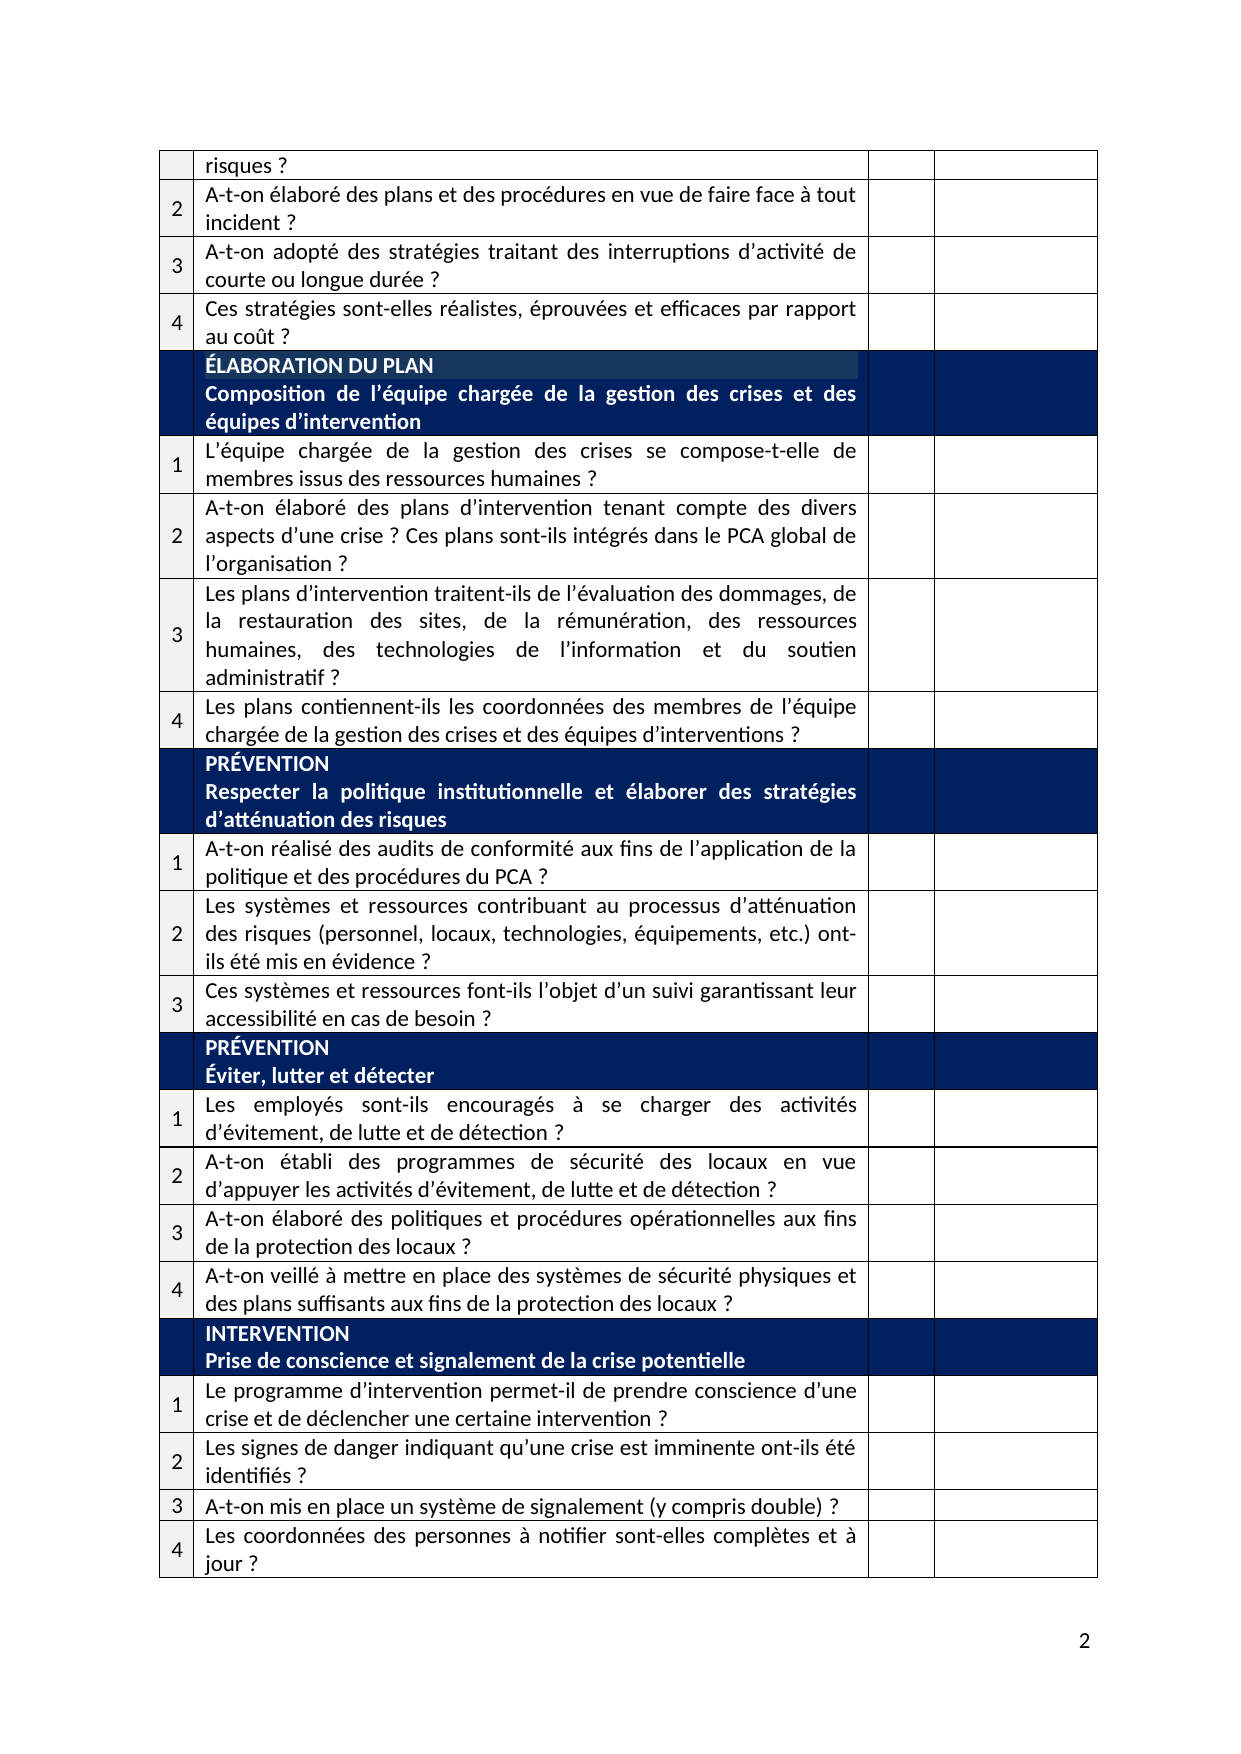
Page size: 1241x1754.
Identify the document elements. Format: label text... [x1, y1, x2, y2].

table_cell [869, 1319, 934, 1375]
table_cell [869, 579, 934, 691]
table_cell Le programme d’intervention permet-il de prendre conscience d’une crise et de déclencher une certaine intervention ? [194, 1376, 868, 1432]
table_cell 3 [160, 976, 193, 1032]
table_cell [935, 579, 1097, 691]
table_cell INTERVENTION Prise de conscience et signalement de la crise potentielle [194, 1319, 868, 1375]
table_cell [869, 1490, 934, 1520]
table_cell Les signes de danger indiquant qu’une crise est imminente ont-ils été identifiés ? [194, 1433, 868, 1489]
table_cell 3 [160, 579, 193, 691]
table_cell 1 [160, 1090, 193, 1146]
table_cell Les plans d’intervention traitent-ils de l’évaluation des dommages, de la restauration des sites, de la rémunération, des ressources humaines, des technologies de l’information et du soutien administratif ? [194, 579, 868, 691]
table_cell [935, 294, 1097, 350]
table_cell [869, 1090, 934, 1146]
table_cell [160, 351, 193, 435]
table_cell [160, 749, 193, 833]
table_cell [869, 976, 934, 1032]
table_cell [869, 1262, 934, 1318]
table_cell [869, 494, 934, 578]
table_cell [935, 1262, 1097, 1318]
table_cell [869, 891, 934, 975]
table_cell [935, 1148, 1097, 1203]
table_cell [869, 1205, 934, 1261]
table_cell [869, 180, 934, 236]
table_cell 3 [160, 1205, 193, 1261]
table_cell [869, 237, 934, 293]
table_cell 1 [160, 1376, 193, 1432]
table_cell [869, 151, 934, 179]
table_cell 2 [160, 1148, 193, 1203]
table_cell [869, 1433, 934, 1489]
table_cell [935, 749, 1097, 833]
table_cell [935, 1376, 1097, 1432]
table_cell [160, 1319, 193, 1375]
table_cell Ces stratégies sont-elles réalistes, éprouvées et efficaces par rapport au coût ? [194, 294, 868, 350]
table_cell [869, 351, 934, 435]
table_cell Les plans contiennent-ils les coordonnées des membres de l’équipe chargée de la gestion des crises et des équipes d’interventions ? [194, 692, 868, 748]
table_cell [869, 834, 934, 890]
table_cell [160, 1033, 193, 1089]
table_cell [935, 436, 1097, 492]
table_cell [869, 1521, 934, 1577]
table_cell ÉLABORATION DU PLAN Composition de l’équipe chargée de la gestion des crises et des équipes d’intervention [194, 351, 868, 435]
table_cell [935, 1033, 1097, 1089]
table_cell Les systèmes et ressources contribuant au processus d’atténuation des risques (personnel, locaux, technologies, équipements, etc.) ont-ils été mis en évidence ? [194, 891, 868, 975]
table_cell A-t-on élaboré des plans d’intervention tenant compte des divers aspects d’une crise ? Ces plans sont-ils intégrés dans le PCA global de l’organisation ? [194, 494, 868, 578]
table_cell A-t-on mis en place un système de signalement (y compris double) ? [194, 1490, 868, 1520]
table_cell [869, 1376, 934, 1432]
table_cell [935, 1433, 1097, 1489]
table_cell [935, 1090, 1097, 1146]
table_cell 1 [160, 151, 193, 179]
table_cell [869, 294, 934, 350]
table_cell 2 [160, 1433, 193, 1489]
table_cell [935, 180, 1097, 236]
table_cell L’équipe chargée de la gestion des crises se compose-t-elle de membres issus des ressources humaines ? [194, 436, 868, 492]
table_cell 3 [160, 237, 193, 293]
table_cell [869, 692, 934, 748]
table_cell 2 [160, 180, 193, 236]
table_cell [935, 1319, 1097, 1375]
table_cell [869, 749, 934, 833]
table_cell [869, 1033, 934, 1089]
table_cell 3 [160, 1490, 193, 1520]
table_cell [935, 891, 1097, 975]
table_cell [935, 494, 1097, 578]
table_cell PRÉVENTION Respecter la politique institutionnelle et élaborer des stratégies d’atténuation des risques [194, 749, 868, 833]
table_cell [935, 351, 1097, 435]
table_cell Ces systèmes et ressources font-ils l’objet d’un suivi garantissant leur accessibilité en cas de besoin ? [194, 976, 868, 1032]
table_cell 4 [160, 294, 193, 350]
table_cell Les employés sont-ils encouragés à se charger des activités d’évitement, de lutte et de détection ? [194, 1090, 868, 1146]
table_cell [935, 976, 1097, 1032]
table_cell [935, 151, 1097, 179]
table_cell A-t-on élaboré des politiques et procédures opérationnelles aux fins de la protection des locaux ? [194, 1205, 868, 1261]
table_cell A-t-on réalisé des audits de conformité aux fins de l’application de la politique et des procédures du PCA ? [194, 834, 868, 890]
table_cell A-t-on veillé à mettre en place des systèmes de sécurité physiques et des plans suffisants aux fins de la protection des locaux ? [194, 1262, 868, 1318]
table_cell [194, 151, 868, 179]
table_cell [935, 237, 1097, 293]
table_cell [869, 1148, 934, 1203]
table_cell Les coordonnées des personnes à notifier sont-elles complètes et à jour ? [194, 1521, 868, 1577]
table_cell A-t-on élaboré des plans et des procédures en vue de faire face à tout incident ? [194, 180, 868, 236]
table_cell A-t-on établi des programmes de sécurité des locaux en vue d’appuyer les activités d’évitement, de lutte et de détection ? [194, 1148, 868, 1203]
table_cell 4 [160, 1521, 193, 1577]
table_cell PRÉVENTION Éviter, lutter et détecter [194, 1033, 868, 1089]
table_cell [935, 834, 1097, 890]
table_cell [935, 1521, 1097, 1577]
table_cell 2 [160, 891, 193, 975]
table_cell 1 [160, 834, 193, 890]
table_cell [869, 436, 934, 492]
table_cell 1 [160, 436, 193, 492]
table_cell 2 [160, 494, 193, 578]
table_cell 4 [160, 1262, 193, 1318]
table_cell [935, 1490, 1097, 1520]
table_cell [935, 1205, 1097, 1261]
table_cell A-t-on adopté des stratégies traitant des interruptions d’activité de courte ou longue durée ? [194, 237, 868, 293]
table_cell [935, 692, 1097, 748]
table_cell 4 [160, 692, 193, 748]
